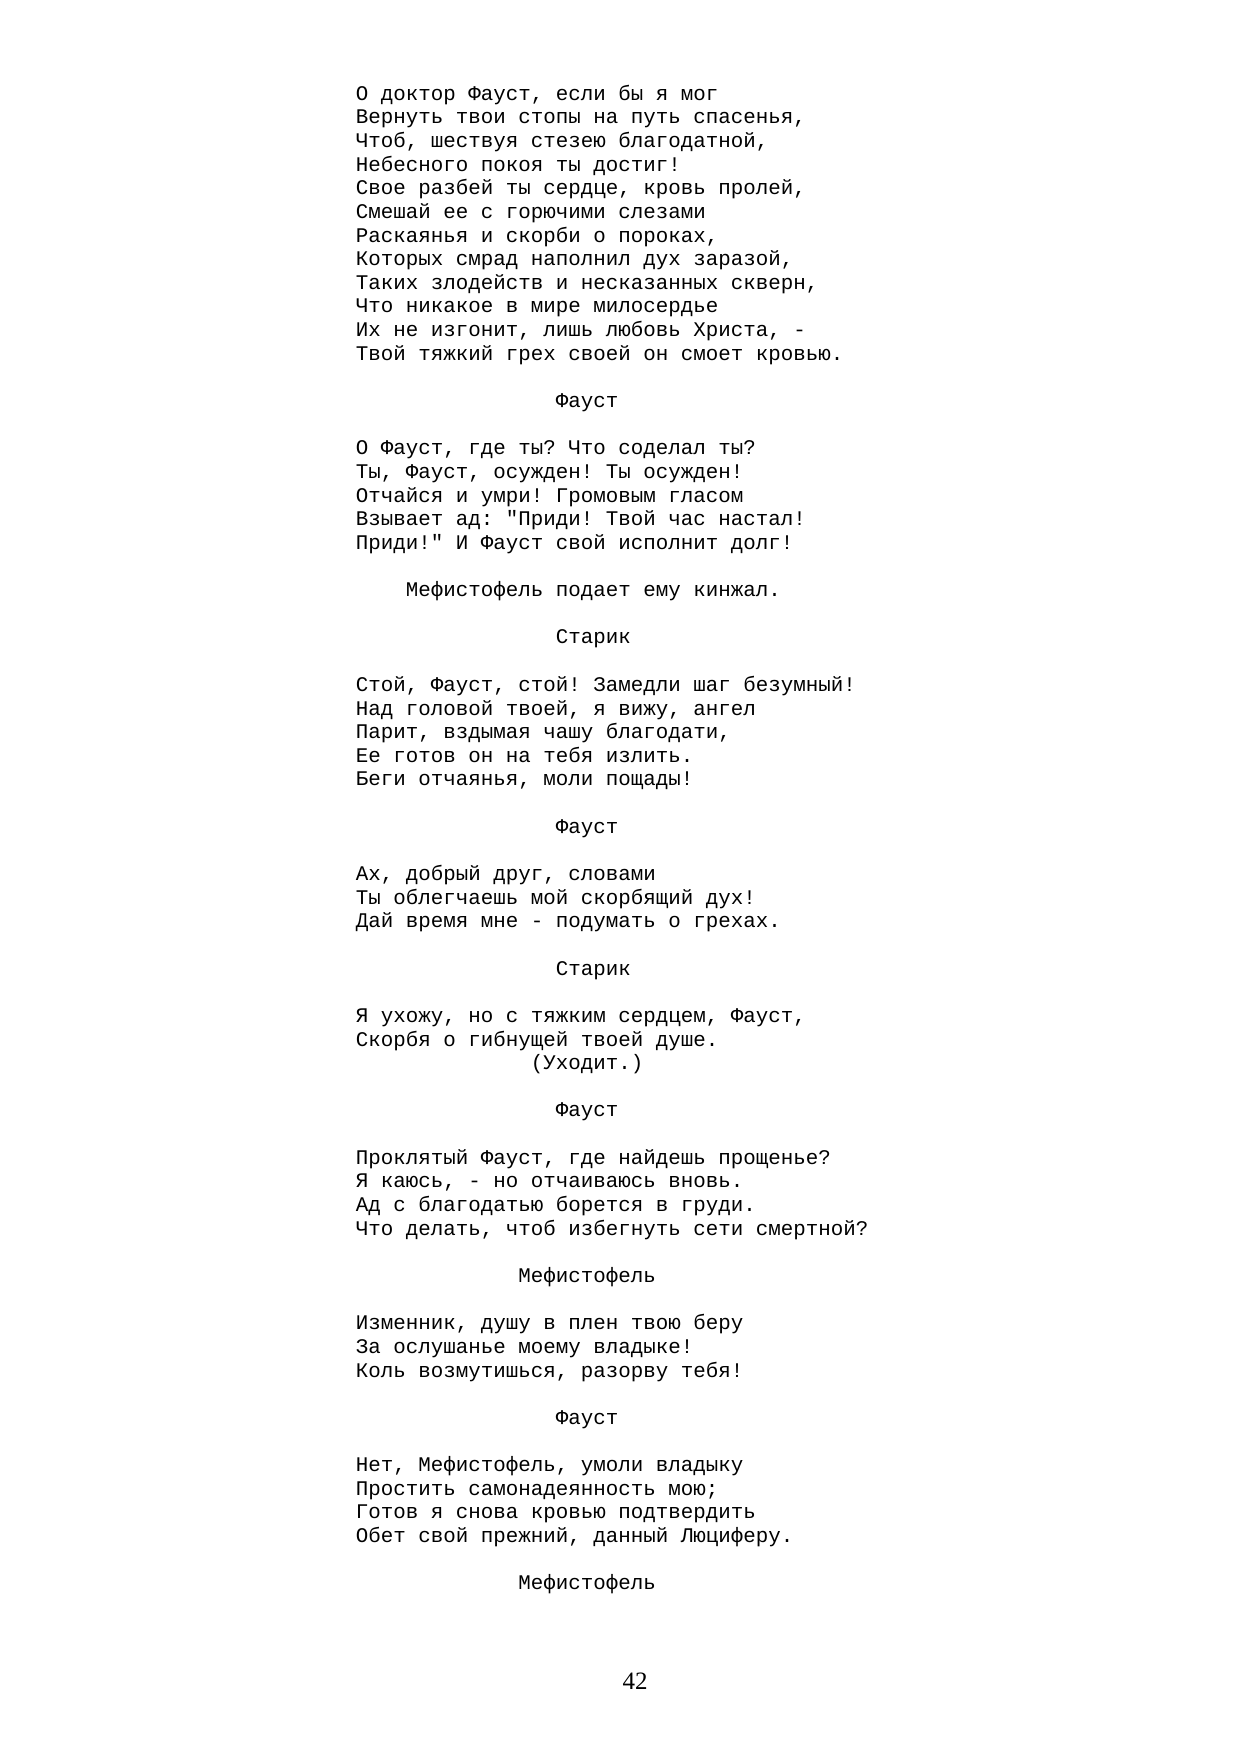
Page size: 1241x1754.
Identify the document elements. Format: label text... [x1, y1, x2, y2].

text Таких злодейств и несказанных скверн, [118, 272, 1152, 296]
text Ее готов он на тебя излить. [118, 745, 1152, 768]
text Фауст [118, 816, 1152, 839]
text Старик [118, 627, 1152, 650]
text Мефистофель [118, 1572, 1152, 1596]
text Свое разбей ты сердце, кровь пролей, [118, 177, 1152, 201]
text Вернуть твои стопы на путь спасенья, [118, 106, 1152, 130]
text Фауст [118, 390, 1152, 414]
text Смешай ее с горючими слезами [118, 201, 1152, 224]
text Твой тяжкий грех своей он смоет кровью. [118, 343, 1152, 366]
text Я ухожу, но с тяжким сердцем, Фауст, [118, 1005, 1152, 1028]
text Ты, Фауст, осужден! Ты осужден! [118, 461, 1152, 485]
text Над головой твоей, я вижу, ангел [118, 697, 1152, 721]
text (Уходит.) [118, 1052, 1152, 1076]
text Приди!" И Фауст свой исполнит долг! [118, 532, 1152, 556]
text Изменник, душу в плен твою беру [118, 1312, 1152, 1336]
text Фауст [118, 1099, 1152, 1123]
text Скорбя о гибнущей твоей душе. [118, 1028, 1152, 1052]
text Ад с благодатью борется в груди. [118, 1194, 1152, 1218]
text Раскаянья и скорби о пороках, [118, 224, 1152, 248]
text Стой, Фауст, стой! Замедли шаг безумный! [118, 674, 1152, 697]
text За ослушанье моему владыке! [118, 1336, 1152, 1359]
text Я каюсь, - но отчаиваюсь вновь. [118, 1170, 1152, 1194]
text О доктор Фауст, если бы я мог [118, 83, 1152, 106]
text Что делать, чтоб избегнуть сети смертной? [118, 1218, 1152, 1241]
text Ах, добрый друг, словами [118, 863, 1152, 887]
text Мефистофель [118, 1265, 1152, 1289]
text Дай время мне - подумать о грехах. [118, 910, 1152, 934]
text Чтоб, шествуя стезею благодатной, [118, 130, 1152, 154]
text Что никакое в мире милосердье [118, 296, 1152, 319]
text Готов я снова кровью подтвердить [118, 1501, 1152, 1525]
text Ты облегчаешь мой скорбящий дух! [118, 887, 1152, 910]
text Небесного покоя ты достиг! [118, 154, 1152, 177]
text Обет свой прежний, данный Люциферу. [118, 1525, 1152, 1549]
text Старик [118, 958, 1152, 981]
text Отчайся и умри! Громовым гласом [118, 485, 1152, 508]
text Взывает ад: "Приди! Твой час настал! [118, 508, 1152, 532]
text Мефистофель подает ему кинжал. [118, 579, 1152, 603]
text Парит, вздымая чашу благодати, [118, 721, 1152, 745]
text Беги отчаянья, моли пощады! [118, 768, 1152, 792]
text Проклятый Фауст, где найдешь прощенье? [118, 1147, 1152, 1170]
text Коль возмутишься, разорву тебя! [118, 1359, 1152, 1383]
text Фауст [118, 1407, 1152, 1431]
text О Фауст, где ты? Что соделал ты? [118, 437, 1152, 461]
text Простить самонадеянность мою; [118, 1478, 1152, 1501]
text Нет, Мефистофель, умоли владыку [118, 1454, 1152, 1478]
text Их не изгонит, лишь любовь Христа, - [118, 319, 1152, 343]
text Которых смрад наполнил дух заразой, [118, 248, 1152, 272]
